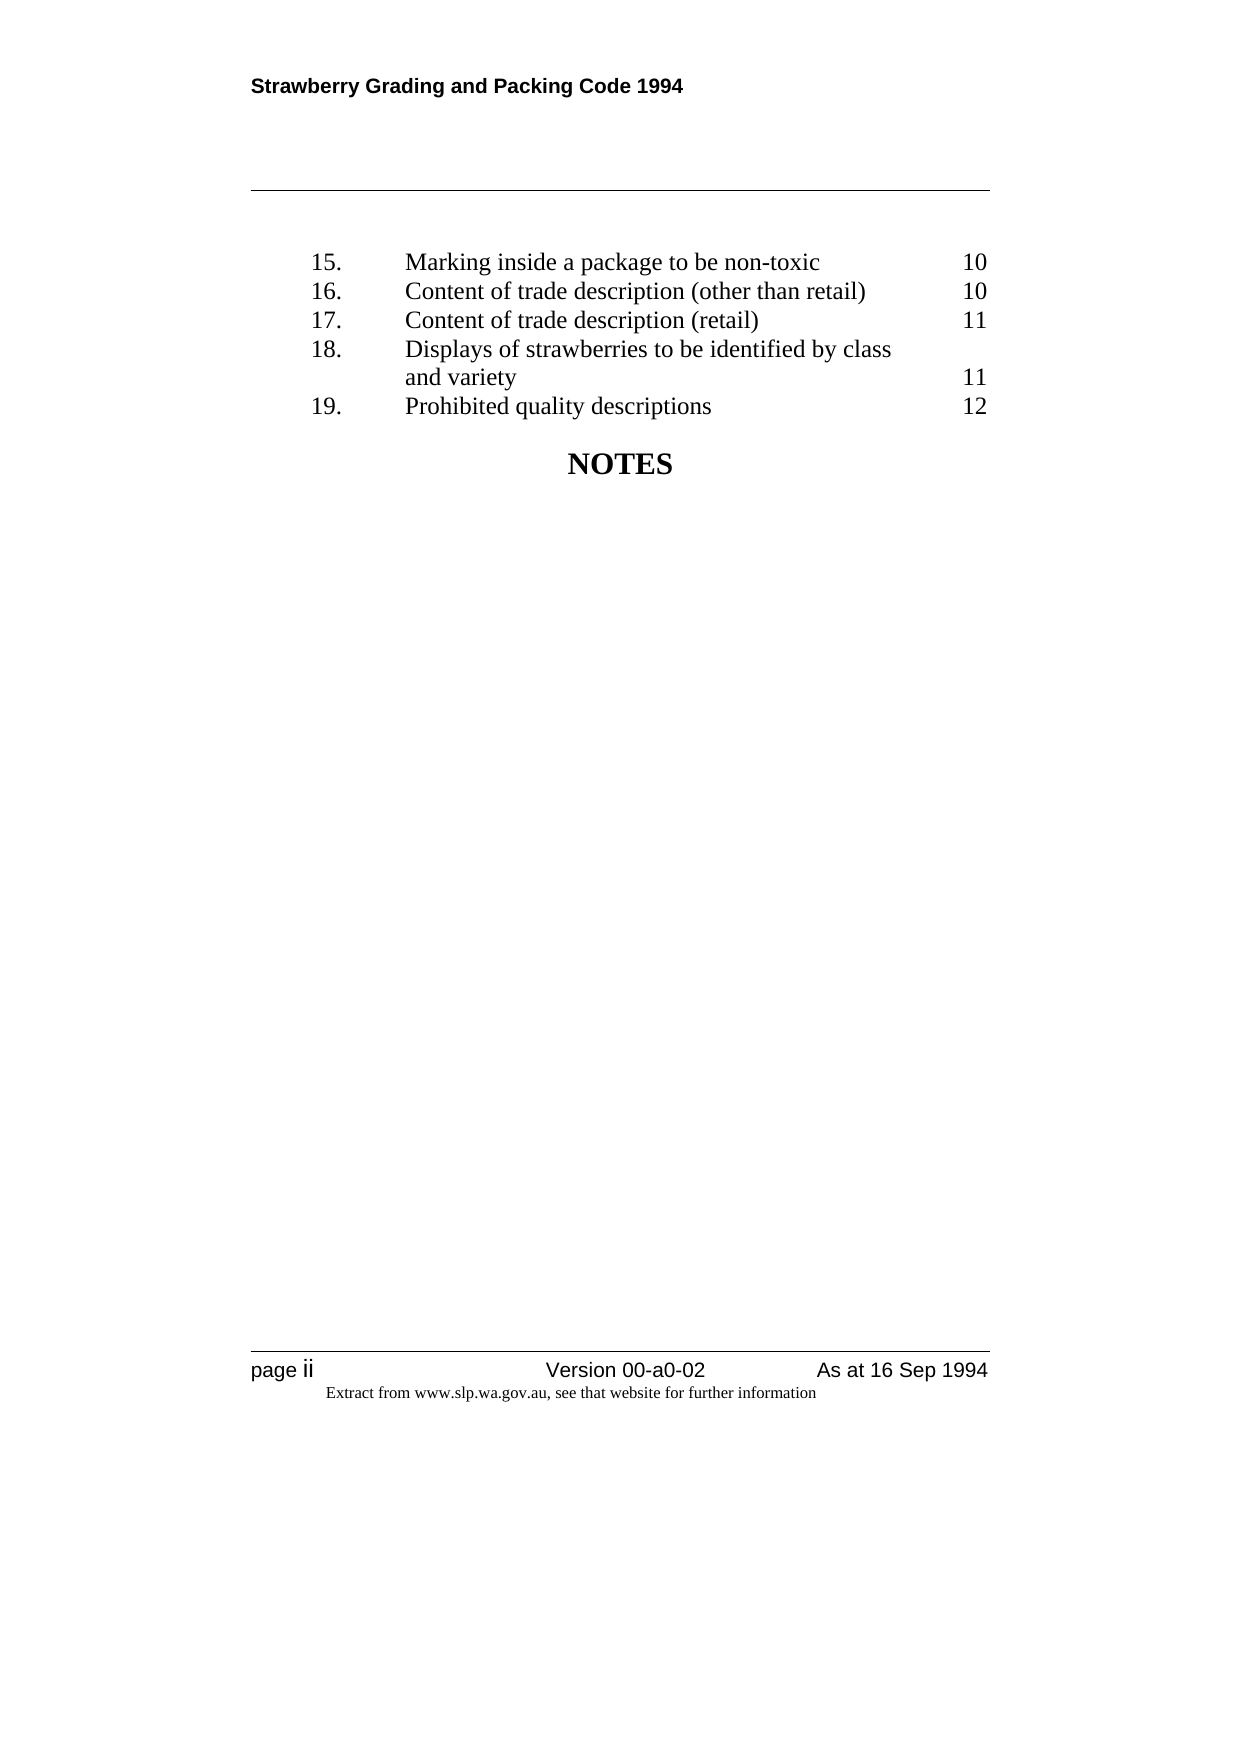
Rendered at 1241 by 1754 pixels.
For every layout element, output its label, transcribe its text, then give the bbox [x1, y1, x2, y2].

text 18. Displays of strawberries to be identified by class and variety 11 [311, 334, 930, 391]
text 19. Prohibited quality descriptions 12 [311, 391, 930, 420]
text 15. Marking inside a package to be non-toxic 10 [311, 247, 930, 276]
text 17. Content of trade description (retail) 11 [311, 305, 930, 334]
text NOTES [281, 445, 960, 481]
text 16. Content of trade description (other than retail) 10 [311, 276, 930, 305]
